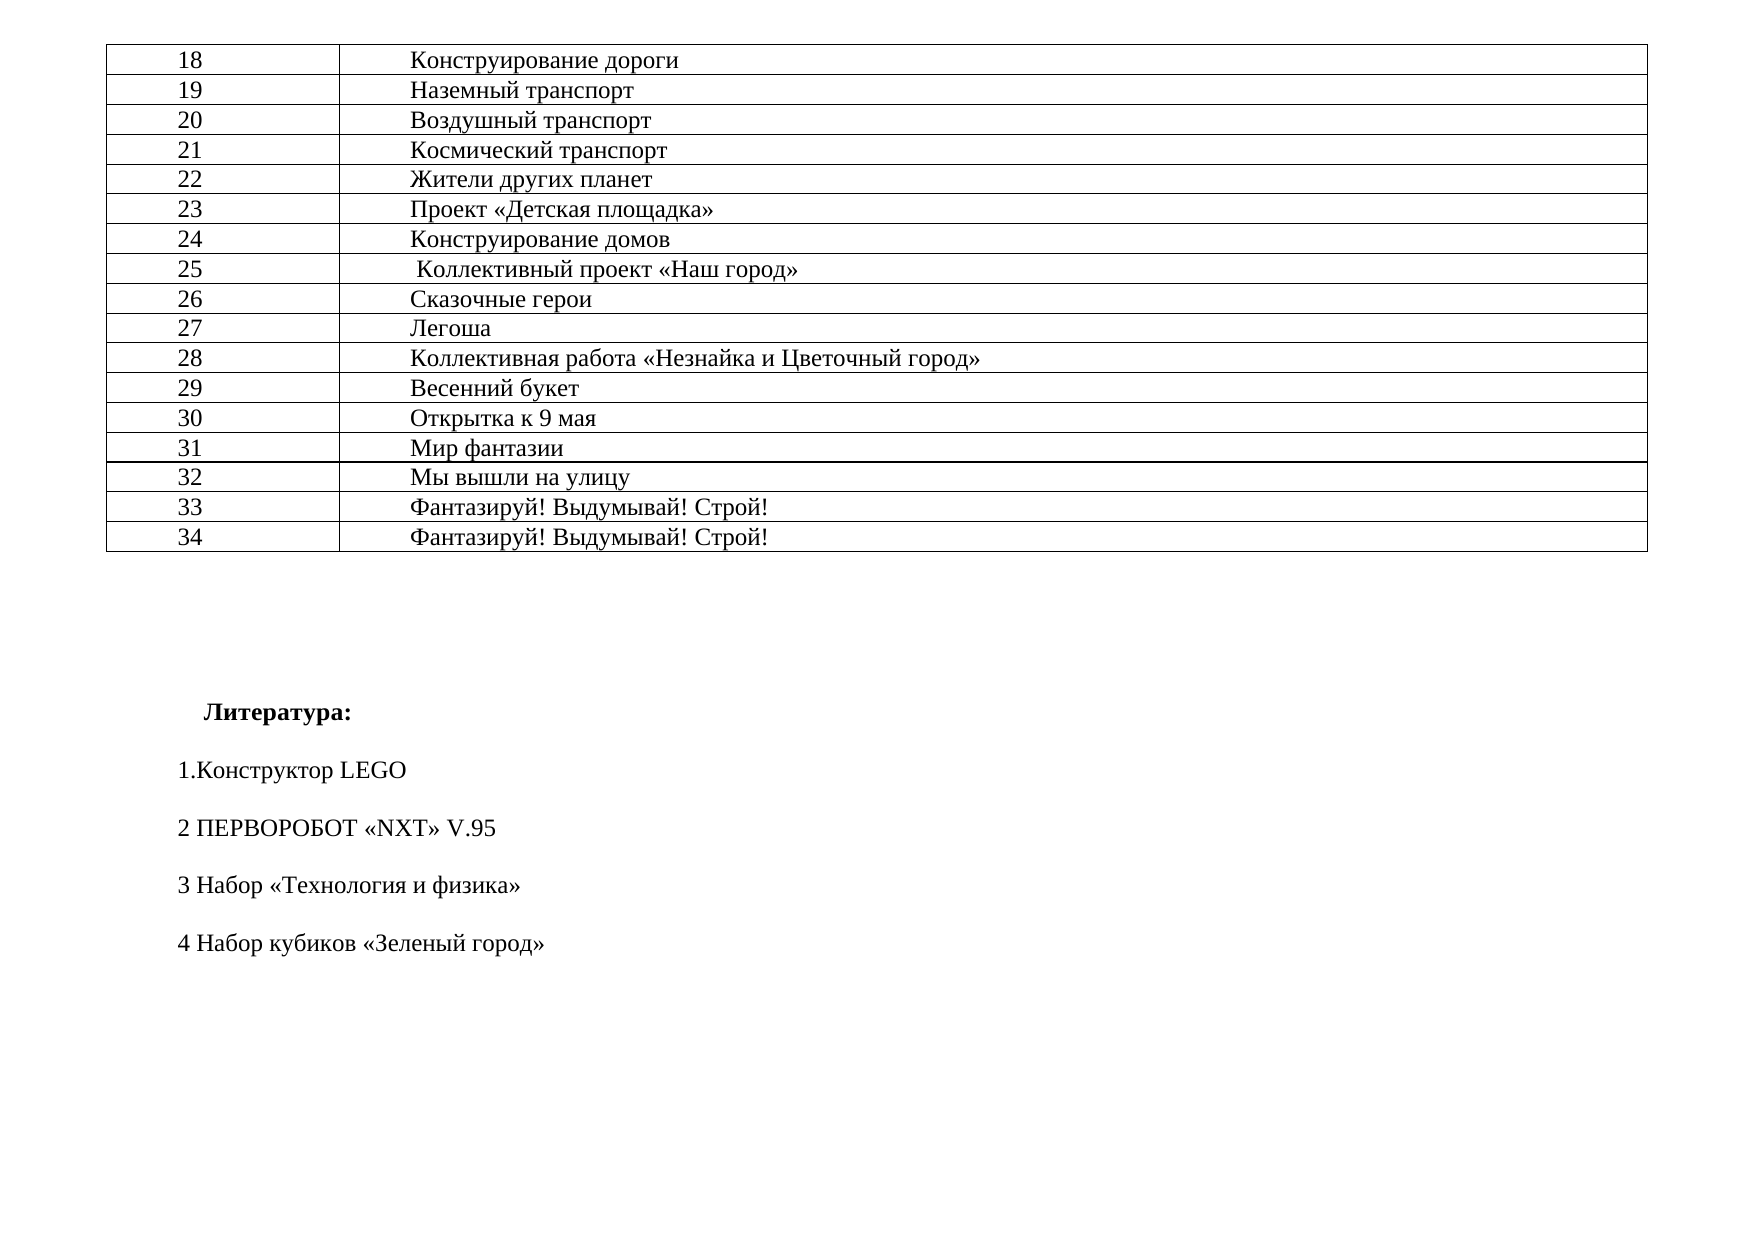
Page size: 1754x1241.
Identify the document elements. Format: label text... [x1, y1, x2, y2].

table_cell 18 [107, 45, 339, 74]
text Литература: [133, 697, 1636, 726]
table_cell 30 [107, 403, 339, 432]
text 3 Набор «Технология и физика» [133, 871, 1636, 899]
table_cell 34 [107, 522, 339, 551]
table_cell Жители других планет [340, 165, 1647, 193]
table_cell Коллективная работа «Незнайка и Цветочный город» [340, 343, 1647, 372]
table_cell Легоша [340, 314, 1647, 342]
table_cell 23 [107, 194, 339, 223]
table_cell Мир фантазии [340, 433, 1647, 461]
table_cell Воздушный транспорт [340, 105, 1647, 134]
table_cell 19 [107, 75, 339, 104]
table_cell Наземный транспорт [340, 75, 1647, 104]
table_cell 33 [107, 492, 339, 521]
table_cell Коллективный проект «Наш город» [340, 254, 1647, 283]
table_cell Сказочные герои [340, 284, 1647, 312]
text 2 ПЕРВОРОБОТ «NXT» V.95 [133, 813, 1636, 841]
table_cell 27 [107, 314, 339, 342]
table_cell Космический транспорт [340, 135, 1647, 163]
table_cell 25 [107, 254, 339, 283]
table_cell 26 [107, 284, 339, 312]
table_cell 24 [107, 224, 339, 253]
text 4 Набор кубиков «Зеленый город» [133, 928, 1636, 957]
table_cell 28 [107, 343, 339, 372]
table_cell 32 [107, 463, 339, 491]
table_cell Проект «Детская площадка» [340, 194, 1647, 223]
table_cell Конструирование домов [340, 224, 1647, 253]
table_cell Фантазируй! Выдумывай! Строй! [340, 492, 1647, 521]
table_cell 31 [107, 433, 339, 461]
table_cell Открытка к 9 мая [340, 403, 1647, 432]
table_cell 21 [107, 135, 339, 163]
table_cell 22 [107, 165, 339, 193]
table_cell Конструирование дороги [340, 45, 1647, 74]
table_cell Фантазируй! Выдумывай! Строй! [340, 522, 1647, 551]
table_cell Мы вышли на улицу [340, 463, 1647, 491]
table_cell Весенний букет [340, 373, 1647, 402]
table_cell 20 [107, 105, 339, 134]
table_cell 29 [107, 373, 339, 402]
text 1.Конструктор LEGO [133, 755, 1636, 783]
